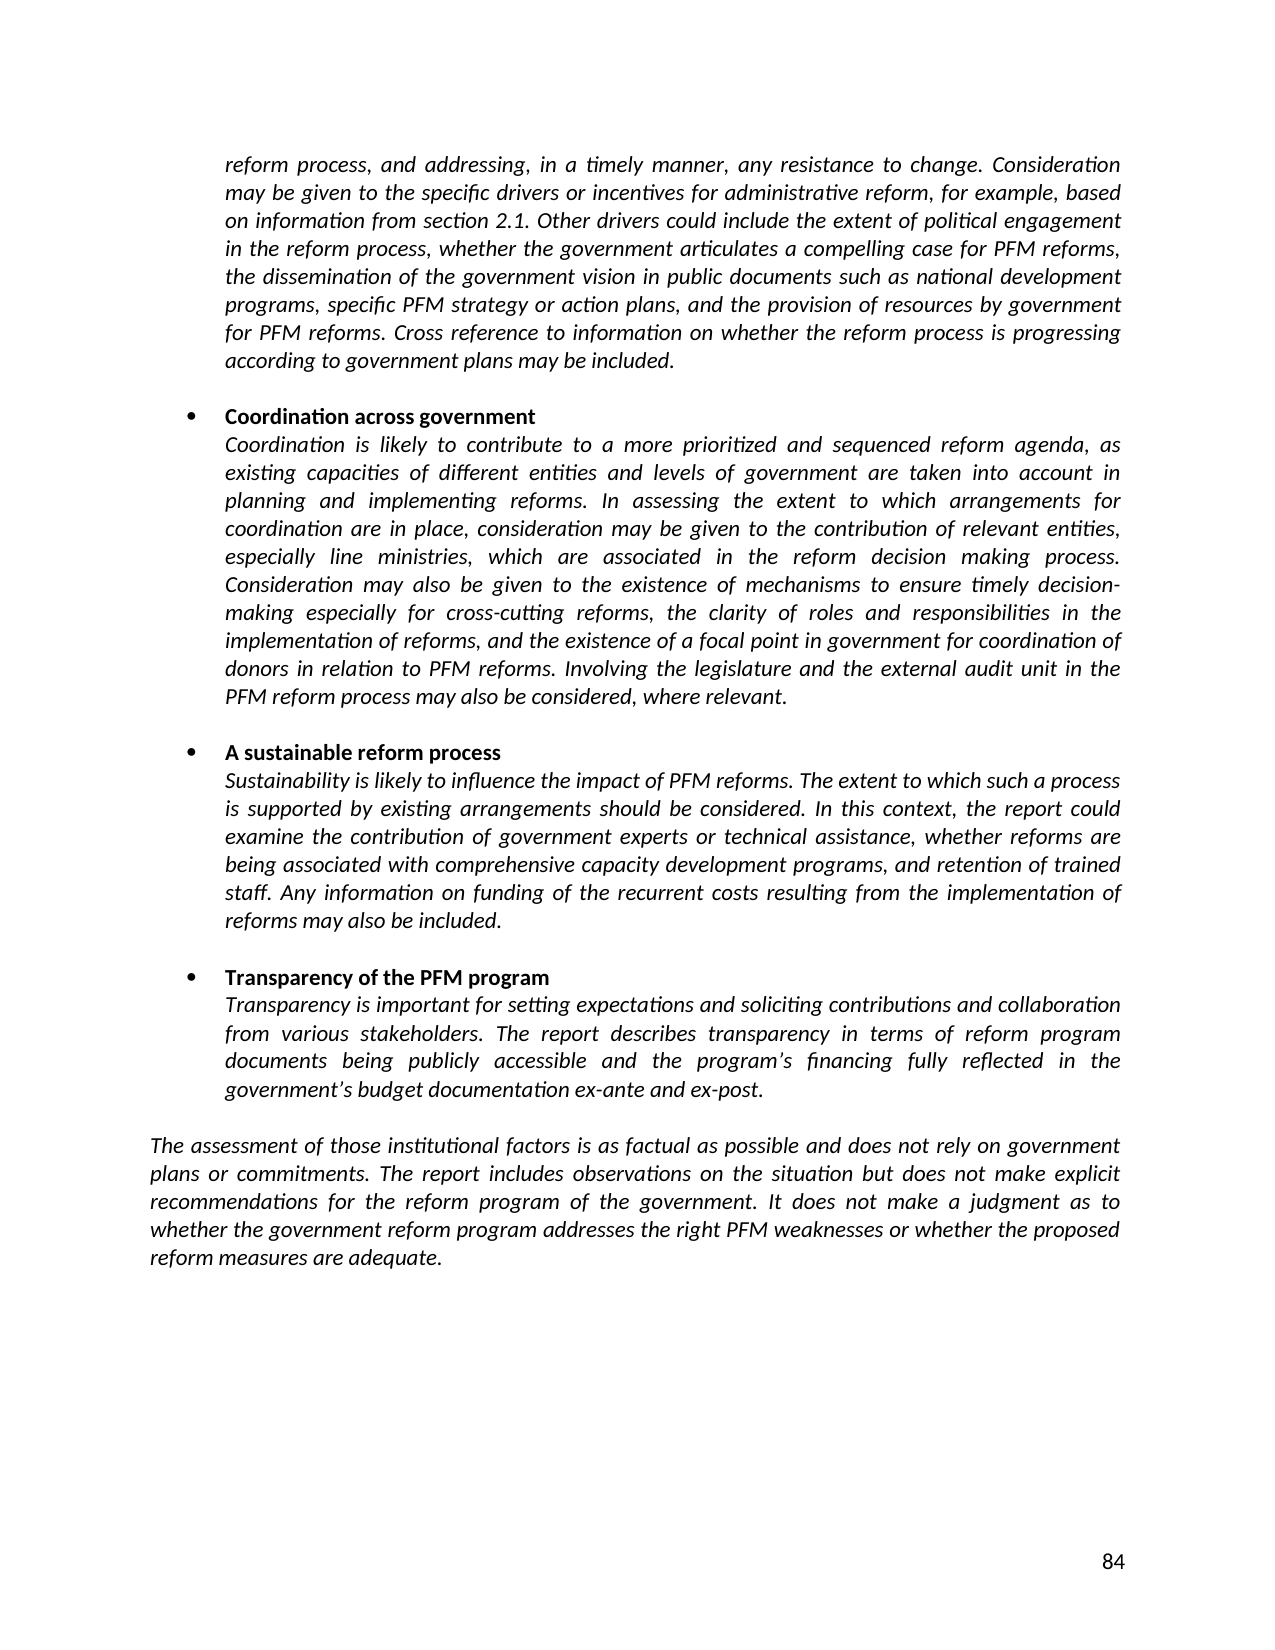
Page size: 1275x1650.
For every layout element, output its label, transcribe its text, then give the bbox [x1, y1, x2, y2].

list Transparency of the PFM program [187, 963, 1125, 991]
text The assessment of those institutional factors is as factual as possible and does not rely on government plans or commitments. The report includes observations on the situation but does not make explicit recommendations for the reform program of the government. It does not make a judgment as to whether the government reform program addresses the right PFM weaknesses or whether the proposed reform measures are adequate. [150, 1131, 1125, 1271]
list Coordination is likely to contribute to a more prioritized and sequenced reform agenda, as existing capacities of different entities and levels of government are taken into account in planning and implementing reforms. In assessing the extent to which arrangements for coordination are in place, consideration may be given to the contribution of relevant entities, especially line ministries, which are associated in the reform decision making process. Consideration may also be given to the existence of mechanisms to ensure timely decision-making especially for cross-cutting reforms, the clarity of roles and responsibilities in the implementation of reforms, and the existence of a focal point in government for coordination of donors in relation to PFM reforms. Involving the legislature and the external audit unit in the PFM reform process may also be considered, where relevant. [225, 430, 1125, 710]
list Sustainability is likely to influence the impact of PFM reforms. The extent to which such a process is supported by existing arrangements should be considered. In this context, the report could examine the contribution of government experts or technical assistance, whether reforms are being associated with comprehensive capacity development programs, and retention of trained staff. Any information on funding of the recurrent costs resulting from the implementation of reforms may also be included. [225, 766, 1125, 934]
list A sustainable reform process [187, 738, 1125, 766]
list Coordination across government [187, 402, 1125, 430]
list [225, 150, 1125, 374]
list Transparency is important for setting expectations and soliciting contributions and collaboration from various stakeholders. The report describes transparency in terms of reform program documents being publicly accessible and the program’s financing fully reflected in the government’s budget documentation ex-ante and ex-post. [225, 991, 1125, 1103]
